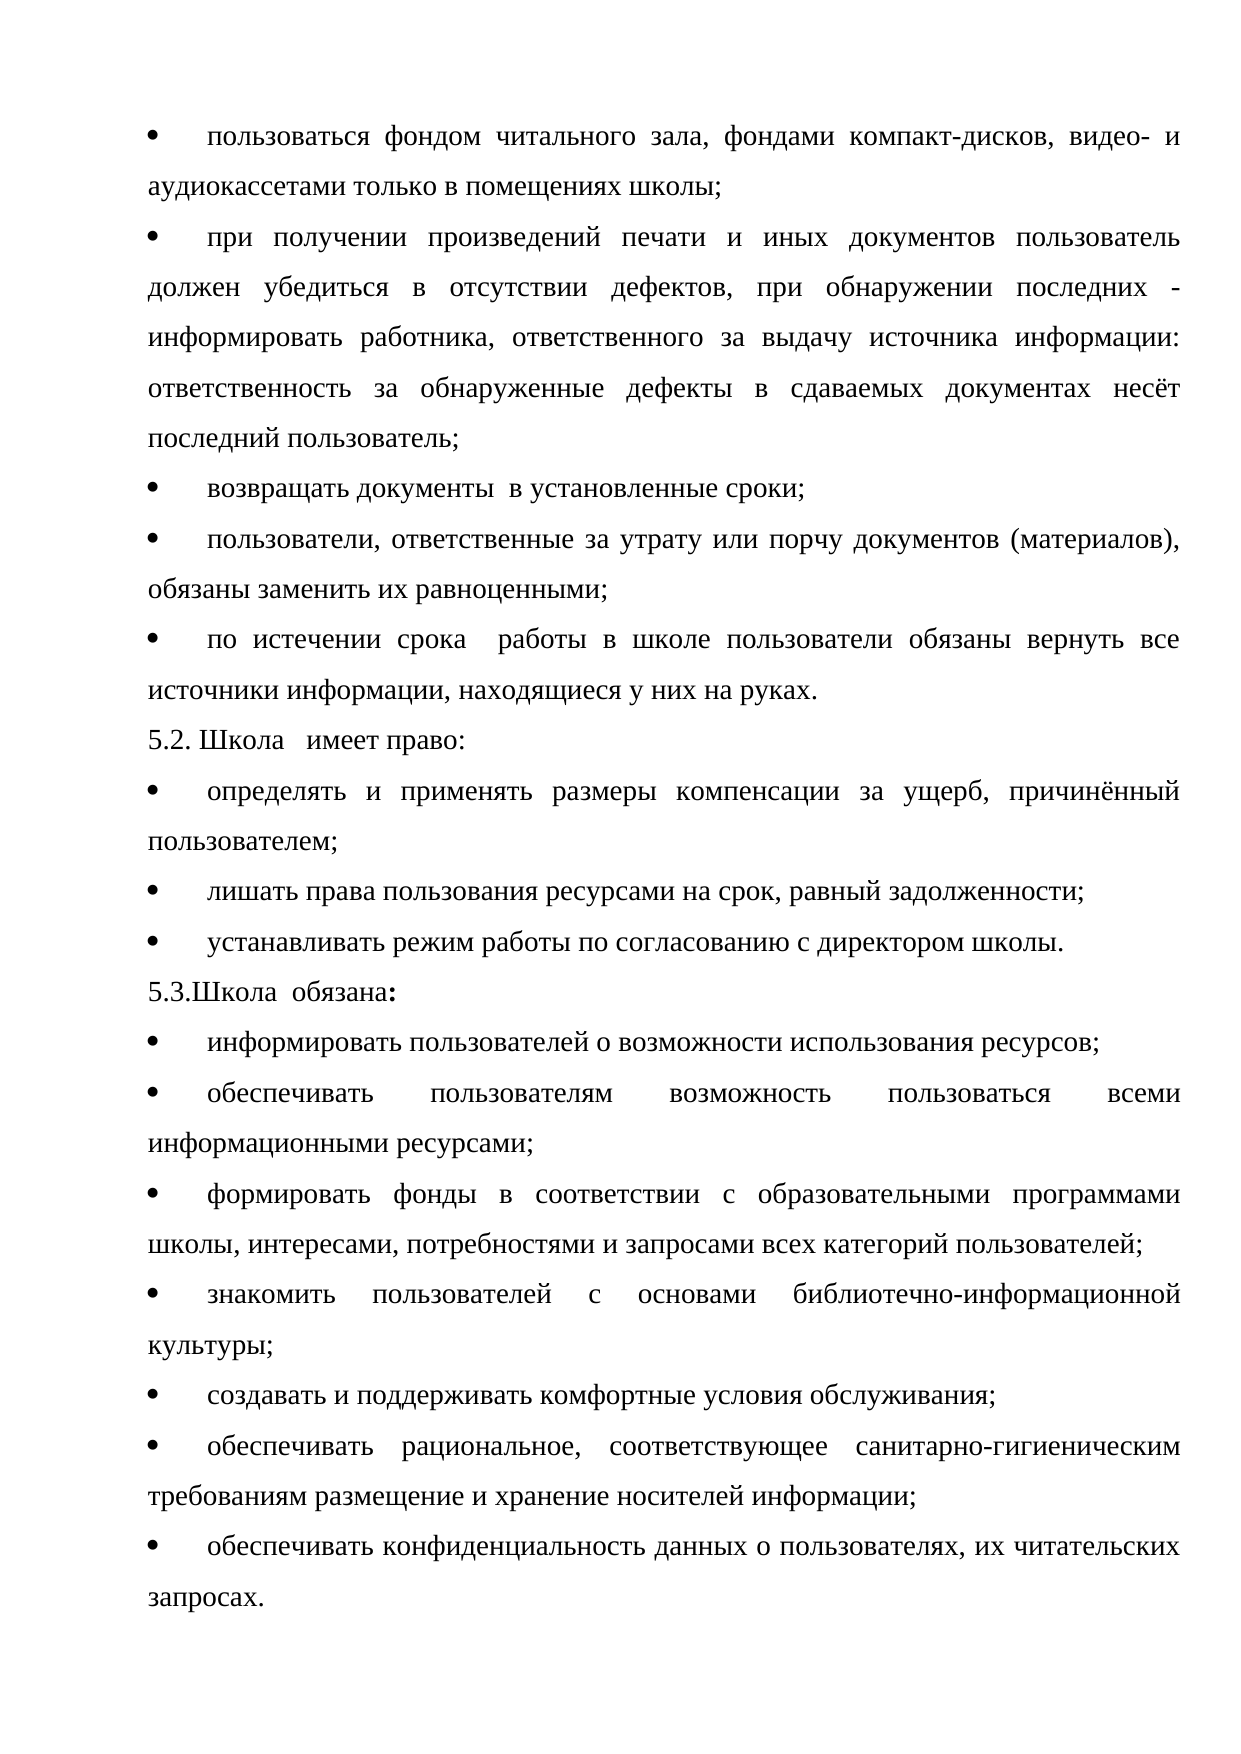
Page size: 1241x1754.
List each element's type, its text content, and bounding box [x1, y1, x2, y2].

list обеспечивать рациональное, соответствующее санитарно-гигиеническим требованиям размещение и хранение носителей информации; [148, 1428, 1181, 1512]
list определять и применять размеры компенсации за ущерб, причинённый пользователем; [148, 773, 1181, 857]
list устанавливать режим работы по согласованию с директором школы. [148, 924, 1181, 957]
list создавать и поддерживать комфортные условия обслуживания; [148, 1377, 1181, 1411]
list по истечении срока работы в школе пользователи обязаны вернуть все источники информации, находящиеся у них на руках. [148, 622, 1181, 706]
text 5.3.Школа обязана: [148, 974, 1181, 1008]
list при получении произведений печати и иных документов пользователь должен убедиться в отсутствии дефектов, при обнаружении последних - информировать работника, ответственного за выдачу источника информации: ответственность за обнаруженные дефекты в сдаваемых документах несёт последний пользователь; [148, 219, 1181, 454]
list обеспечивать конфиденциальность данных о пользователях, их читательских запросах. [148, 1528, 1181, 1612]
list информировать пользователей о возможности использования ресурсов; [148, 1024, 1181, 1058]
list пользователи, ответственные за утрату или порчу документов (материалов), обязаны заменить их равноценными; [148, 521, 1181, 605]
list возвращать документы в установленные сроки; [148, 471, 1181, 504]
list знакомить пользователей с основами библиотечно-информационной культуры; [148, 1276, 1181, 1360]
list лишать права пользования ресурсами на срок, равный задолженности; [148, 873, 1181, 907]
list формировать фонды в соответствии с образовательными программами школы, интересами, потребностями и запросами всех категорий пользователей; [148, 1176, 1181, 1260]
list пользоваться фондом читального зала, фондами компакт-дисков, видео- и аудиокассетами только в помещениях школы; [148, 118, 1181, 202]
list обеспечивать пользователям возможность пользоваться всеми информационными ресурсами; [148, 1075, 1181, 1159]
text 5.2. Школа имеет право: [148, 722, 1181, 756]
